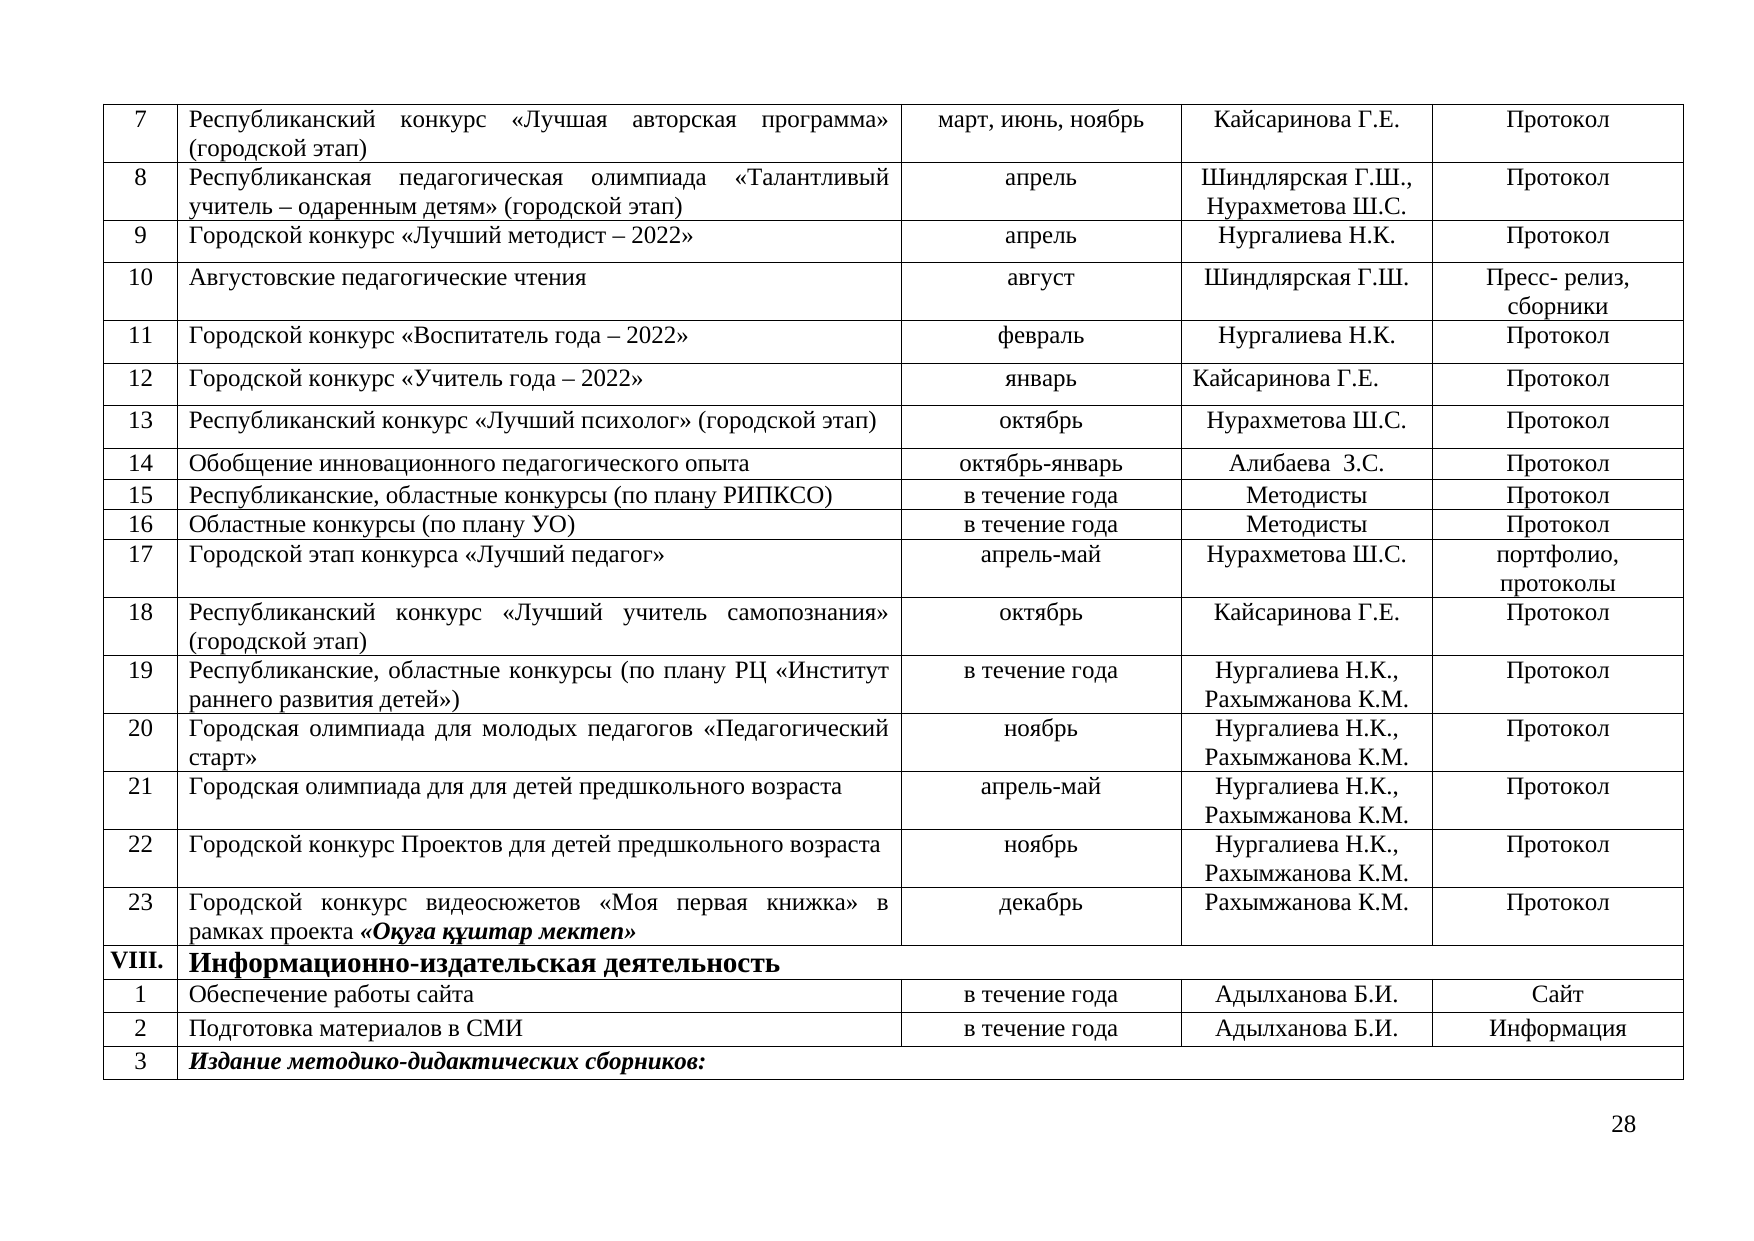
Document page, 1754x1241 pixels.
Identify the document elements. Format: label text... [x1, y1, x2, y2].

table_cell октябрь-январь [902, 449, 1181, 479]
table_cell Протокол [1433, 480, 1683, 509]
table_cell в течение года [902, 480, 1181, 509]
table_cell октябрь [902, 406, 1181, 447]
table_cell Городская олимпиада для для детей предшкольного возраста [178, 772, 901, 828]
table_cell Протокол [1433, 510, 1683, 538]
table_cell 14 [104, 449, 177, 479]
table_cell Рахымжанова К.М. [1182, 888, 1432, 944]
table_cell Сайт [1433, 980, 1683, 1012]
table_cell ноябрь [902, 714, 1181, 771]
table_cell Городской конкурс видеосюжетов «Моя первая книжка» в рамках проекта «Оқуға құштар мектеп» [178, 888, 901, 944]
table_cell Городской конкурс «Воспитатель года – 2022» [178, 321, 901, 362]
table_cell 17 [104, 540, 177, 596]
table_cell 18 [104, 598, 177, 654]
table_cell Адылханова Б.И. [1182, 980, 1432, 1012]
table_cell Протокол [1433, 656, 1683, 712]
table_cell Протокол [1433, 163, 1683, 219]
table_cell апрель [902, 221, 1181, 262]
table_cell 3 [104, 1047, 177, 1079]
table_cell Протокол [1433, 888, 1683, 944]
table_cell апрель [902, 163, 1181, 219]
table_cell январь [902, 364, 1181, 405]
table_cell Протокол [1433, 772, 1683, 828]
table_cell август [902, 263, 1181, 320]
table_cell Издание методико-дидактических сборников: [178, 1047, 1683, 1079]
table_cell Городская олимпиада для молодых педагогов «Педагогический старт» [178, 714, 901, 771]
table_cell февраль [902, 321, 1181, 362]
table_cell в течение года [902, 980, 1181, 1012]
table_cell Подготовка материалов в СМИ [178, 1013, 901, 1046]
table_cell 11 [104, 321, 177, 362]
table_cell 16 [104, 510, 177, 538]
table_cell Обобщение инновационного педагогического опыта [178, 449, 901, 479]
table_cell 15 [104, 480, 177, 509]
table_cell Методисты [1182, 510, 1432, 538]
table_cell 7 [104, 105, 177, 161]
table_cell Городской конкурс Проектов для детей предшкольного возраста [178, 830, 901, 887]
table_cell Протокол [1433, 221, 1683, 262]
table_cell Шиндлярская Г.Ш. [1182, 263, 1432, 320]
table_cell Нургалиева Н.К., Рахымжанова К.М. [1182, 830, 1432, 887]
table_cell декабрь [902, 888, 1181, 944]
table_cell октябрь [902, 598, 1181, 654]
table_cell Нургалиева Н.К., Рахымжанова К.М. [1182, 772, 1432, 828]
table_cell 8 [104, 163, 177, 219]
table_cell Протокол [1433, 406, 1683, 447]
table_cell март, июнь, ноябрь [902, 105, 1181, 161]
table_cell 2 [104, 1013, 177, 1046]
table_cell Городской конкурс «Лучший методист – 2022» [178, 221, 901, 262]
table_cell Протокол [1433, 364, 1683, 405]
table_cell ноябрь [902, 830, 1181, 887]
table_cell в течение года [902, 1013, 1181, 1046]
table_cell Адылханова Б.И. [1182, 1013, 1432, 1046]
table_cell 20 [104, 714, 177, 771]
table_cell Протокол [1433, 830, 1683, 887]
table_cell Протокол [1433, 321, 1683, 362]
table_cell Августовские педагогические чтения [178, 263, 901, 320]
table_cell 21 [104, 772, 177, 828]
table_cell в течение года [902, 510, 1181, 538]
table_cell апрель-май [902, 772, 1181, 828]
table_cell [104, 946, 177, 979]
table_cell 12 [104, 364, 177, 405]
table_cell Республиканский конкурс «Лучшая авторская программа» (городской этап) [178, 105, 901, 161]
table_cell 9 [104, 221, 177, 262]
table_cell Республиканский конкурс «Лучший психолог» (городской этап) [178, 406, 901, 447]
table_cell Нургалиева Н.К., Рахымжанова К.М. [1182, 714, 1432, 771]
table_cell Информационно-издательская деятельность [178, 946, 1683, 979]
table_cell Областные конкурсы (по плану УО) [178, 510, 901, 538]
table_cell Городской этап конкурса «Лучший педагог» [178, 540, 901, 596]
table_cell Алибаева З.С. [1182, 449, 1432, 479]
table_cell Протокол [1433, 105, 1683, 161]
table_cell Нурахметова Ш.С. [1182, 406, 1432, 447]
table_cell 23 [104, 888, 177, 944]
table_cell Городской конкурс «Учитель года – 2022» [178, 364, 901, 405]
table_cell портфолио, протоколы [1433, 540, 1683, 596]
table_cell апрель-май [902, 540, 1181, 596]
table_cell Республиканская педагогическая олимпиада «Талантливый учитель – одаренным детям» (городской этап) [178, 163, 901, 219]
table_cell Пресс- релиз, сборники [1433, 263, 1683, 320]
table_cell Протокол [1433, 714, 1683, 771]
table_cell в течение года [902, 656, 1181, 712]
table_cell Кайсаринова Г.Е. [1182, 105, 1432, 161]
table_cell 10 [104, 263, 177, 320]
table_cell Шиндлярская Г.Ш., Нурахметова Ш.С. [1182, 163, 1432, 219]
table_cell Кайсаринова Г.Е. [1182, 598, 1432, 654]
table_cell Протокол [1433, 449, 1683, 479]
table_cell Нургалиева Н.К., Рахымжанова К.М. [1182, 656, 1432, 712]
table_cell Республиканский конкурс «Лучший учитель самопознания» (городской этап) [178, 598, 901, 654]
table_cell Нургалиева Н.К. [1182, 221, 1432, 262]
table_cell 13 [104, 406, 177, 447]
table_cell 1 [104, 980, 177, 1012]
table_cell Нургалиева Н.К. [1182, 321, 1432, 362]
table_cell Методисты [1182, 480, 1432, 509]
table_cell Нурахметова Ш.С. [1182, 540, 1432, 596]
table_cell Информация [1433, 1013, 1683, 1046]
table_cell 19 [104, 656, 177, 712]
table_cell Обеспечение работы сайта [178, 980, 901, 1012]
table_cell 22 [104, 830, 177, 887]
table_cell Кайсаринова Г.Е. [1182, 364, 1432, 405]
table_cell Республиканские, областные конкурсы (по плану РЦ «Институт раннего развития детей») [178, 656, 901, 712]
table_cell Республиканские, областные конкурсы (по плану РИПКСО) [178, 480, 901, 509]
table_cell Протокол [1433, 598, 1683, 654]
